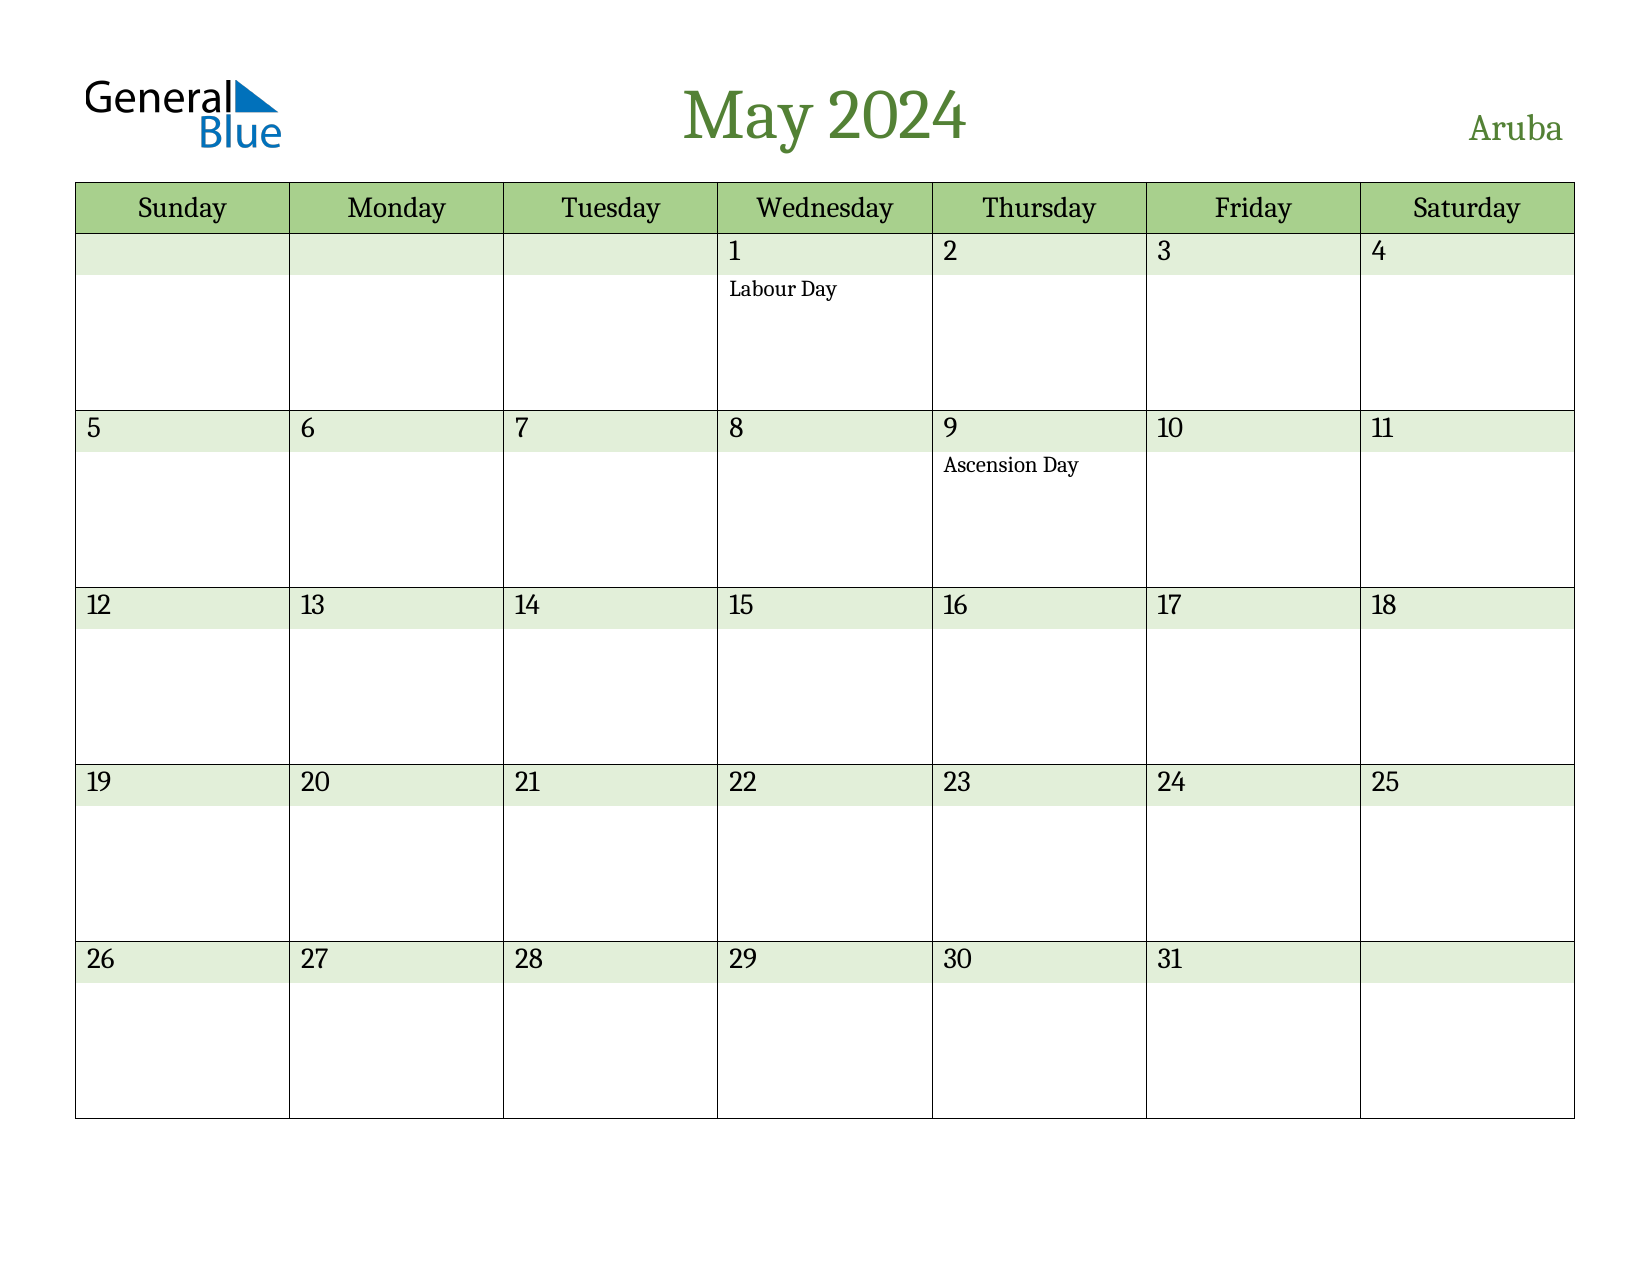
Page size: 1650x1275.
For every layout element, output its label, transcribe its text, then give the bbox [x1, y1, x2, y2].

table_cell [76, 629, 289, 764]
table_cell [504, 983, 717, 1118]
table_cell [290, 275, 503, 410]
table_cell [718, 983, 932, 1118]
table_cell 23 [933, 765, 1146, 806]
table_cell [1361, 942, 1574, 983]
table_cell Tuesday [504, 183, 717, 233]
table_cell 20 [290, 765, 503, 806]
table_cell [290, 983, 503, 1118]
table_cell 26 [76, 942, 289, 983]
table_cell [1361, 452, 1574, 587]
table_cell 4 [1361, 234, 1574, 275]
table_header May 2024 [504, 75, 1146, 182]
table_cell 10 [1147, 411, 1360, 452]
table_cell 22 [718, 765, 932, 806]
table_cell 13 [290, 588, 503, 629]
table_cell 5 [76, 411, 289, 452]
table_cell Friday [1147, 183, 1360, 233]
table_cell 2 [933, 234, 1146, 275]
table_cell [76, 275, 289, 410]
table_cell [1361, 629, 1574, 764]
table_cell [718, 629, 932, 764]
table_cell [504, 629, 717, 764]
table_cell 8 [718, 411, 932, 452]
table_cell [1361, 983, 1574, 1118]
table_cell [504, 452, 717, 587]
table_cell [933, 629, 1146, 764]
table_cell [504, 275, 717, 410]
table_cell [933, 983, 1146, 1118]
table_cell Saturday [1361, 183, 1574, 233]
table_header [76, 75, 503, 182]
table_cell 15 [718, 588, 932, 629]
table_cell [76, 983, 289, 1118]
table_cell [290, 806, 503, 941]
table_cell 7 [504, 411, 717, 452]
table_cell [1147, 629, 1360, 764]
table_cell 16 [933, 588, 1146, 629]
table_cell [1147, 983, 1360, 1118]
table_cell [1361, 275, 1574, 410]
table_cell [504, 806, 717, 941]
table_cell 9 [933, 411, 1146, 452]
table_cell [290, 234, 503, 275]
table_cell 19 [76, 765, 289, 806]
table_cell 31 [1147, 942, 1360, 983]
table_cell 29 [718, 942, 932, 983]
table_cell 30 [933, 942, 1146, 983]
table_cell [290, 629, 503, 764]
table_cell [1147, 452, 1360, 587]
table_cell Sunday [76, 183, 289, 233]
table_cell 27 [290, 942, 503, 983]
table_cell [1147, 275, 1360, 410]
table_cell [718, 452, 932, 587]
table_cell 28 [504, 942, 717, 983]
table_cell [933, 275, 1146, 410]
table_cell Wednesday [718, 183, 932, 233]
table_cell 24 [1147, 765, 1360, 806]
table_cell 3 [1147, 234, 1360, 275]
table_cell Labour Day [718, 275, 932, 410]
table_cell 21 [504, 765, 717, 806]
table_cell [76, 234, 289, 275]
table_cell 18 [1361, 588, 1574, 629]
table_cell [76, 452, 289, 587]
table_cell Monday [290, 183, 503, 233]
table_cell 1 [718, 234, 932, 275]
table_cell 6 [290, 411, 503, 452]
picture [86, 80, 281, 148]
table_cell 17 [1147, 588, 1360, 629]
table_cell 25 [1361, 765, 1574, 806]
table_cell 14 [504, 588, 717, 629]
table_cell [933, 806, 1146, 941]
table_cell [76, 806, 289, 941]
table_cell 11 [1361, 411, 1574, 452]
table_cell [1361, 806, 1574, 941]
table_cell Thursday [933, 183, 1146, 233]
table_cell Ascension Day [933, 452, 1146, 587]
table_cell [1147, 806, 1360, 941]
table_cell [718, 806, 932, 941]
table_cell 12 [76, 588, 289, 629]
table_cell [290, 452, 503, 587]
table_header Aruba [1146, 75, 1574, 182]
table_cell [504, 234, 717, 275]
